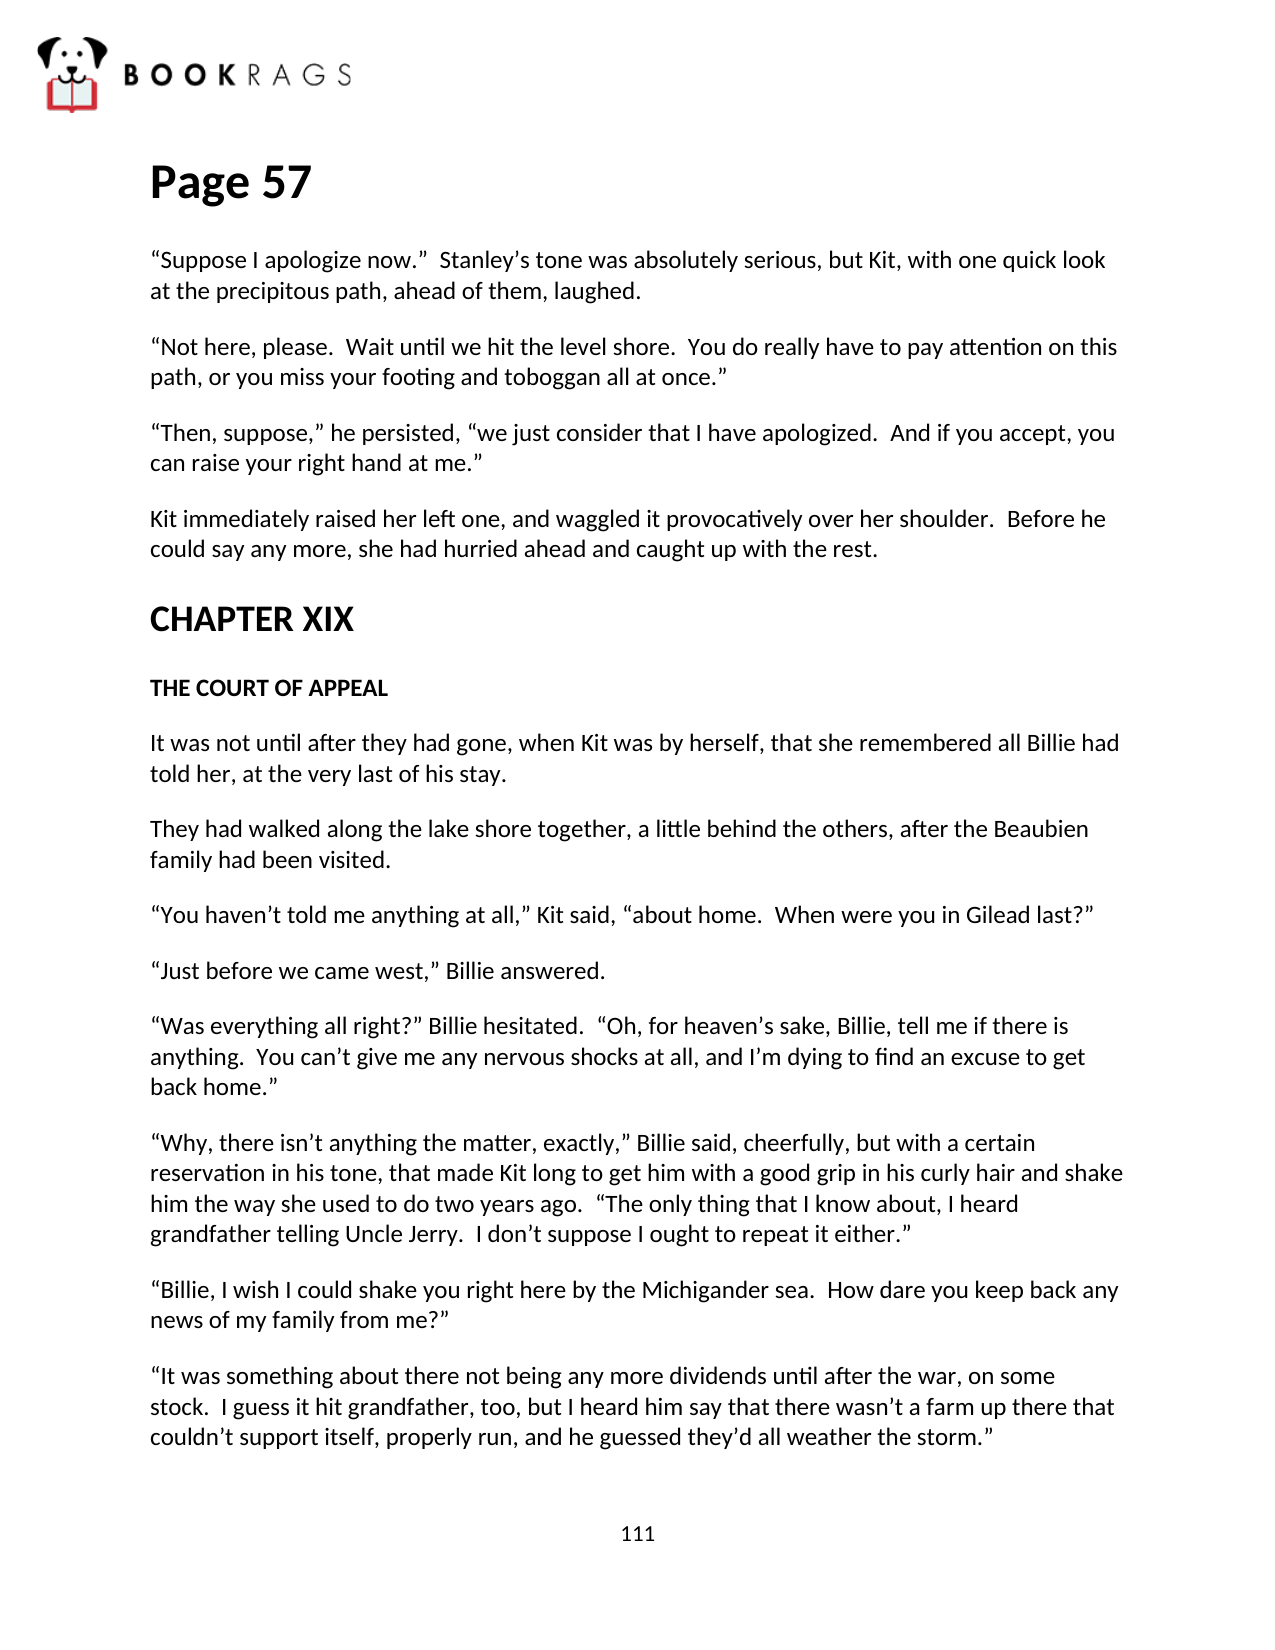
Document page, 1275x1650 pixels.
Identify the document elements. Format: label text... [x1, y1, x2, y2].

text “Suppose I apologize now.” Stanley’s tone was absolutely serious, but Kit, with one quick look at the precipitous path, ahead of them, laughed. [150, 244, 1125, 306]
picture [37, 37, 351, 113]
text “Not here, please. Wait until we hit the level shore. You do really have to pay attention on this path, or you miss your footing and toboggan all at once.” [150, 331, 1125, 392]
text “Was everything all right?” Billie hesitated. “Oh, for heaven’s sake, Billie, tell me if there is anything. You can’t give me any nervous shocks at all, and I’m dying to find an excuse to get back home.” [150, 1011, 1125, 1102]
text “Just before we came west,” Billie answered. [150, 955, 1125, 986]
text “Billie, I wish I could shake you right here by the Michigander sea. How dare you keep back any news of my family from me?” [150, 1274, 1125, 1335]
text It was not until after they had gone, when Kit was by herself, that she remembered all Billie had told her, at the very last of his stay. [150, 727, 1125, 788]
text “Why, there isn’t anything the matter, exactly,” Billie said, cheerfully, but with a certain reservation in his tone, that made Kit long to get him with a good grip in his curly hair and shake him the way she used to do two years ago. “The only thing that I know about, I heard grandfather telling Uncle Jerry. I don’t suppose I ought to repeat it either.” [150, 1127, 1125, 1249]
text They had walked along the lake shore together, a little behind the others, after the Beaubien family had been visited. [150, 813, 1125, 874]
text Kit immediately raised her left one, and waggled it provocatively over her shoulder. Before he could say any more, she had hurried ahead and caught up with the rest. [150, 503, 1125, 564]
text Page 57 [150, 150, 1125, 211]
text CHAPTER XIX [150, 595, 1125, 641]
text “Then, suppose,” he persisted, “we just consider that I have apologized. And if you accept, you can raise your right hand at me.” [150, 417, 1125, 478]
text “You haven’t told me anything at all,” Kit said, “about home. When were you in Gilead last?” [150, 899, 1125, 930]
text THE COURT OF APPEAL [150, 672, 1125, 702]
text “It was something about there not being any more dividends until after the war, on some stock. I guess it hit grandfather, too, but I heard him say that there wasn’t a farm up there that couldn’t support itself, properly run, and he guessed they’d all weather the storm.” [150, 1360, 1125, 1452]
